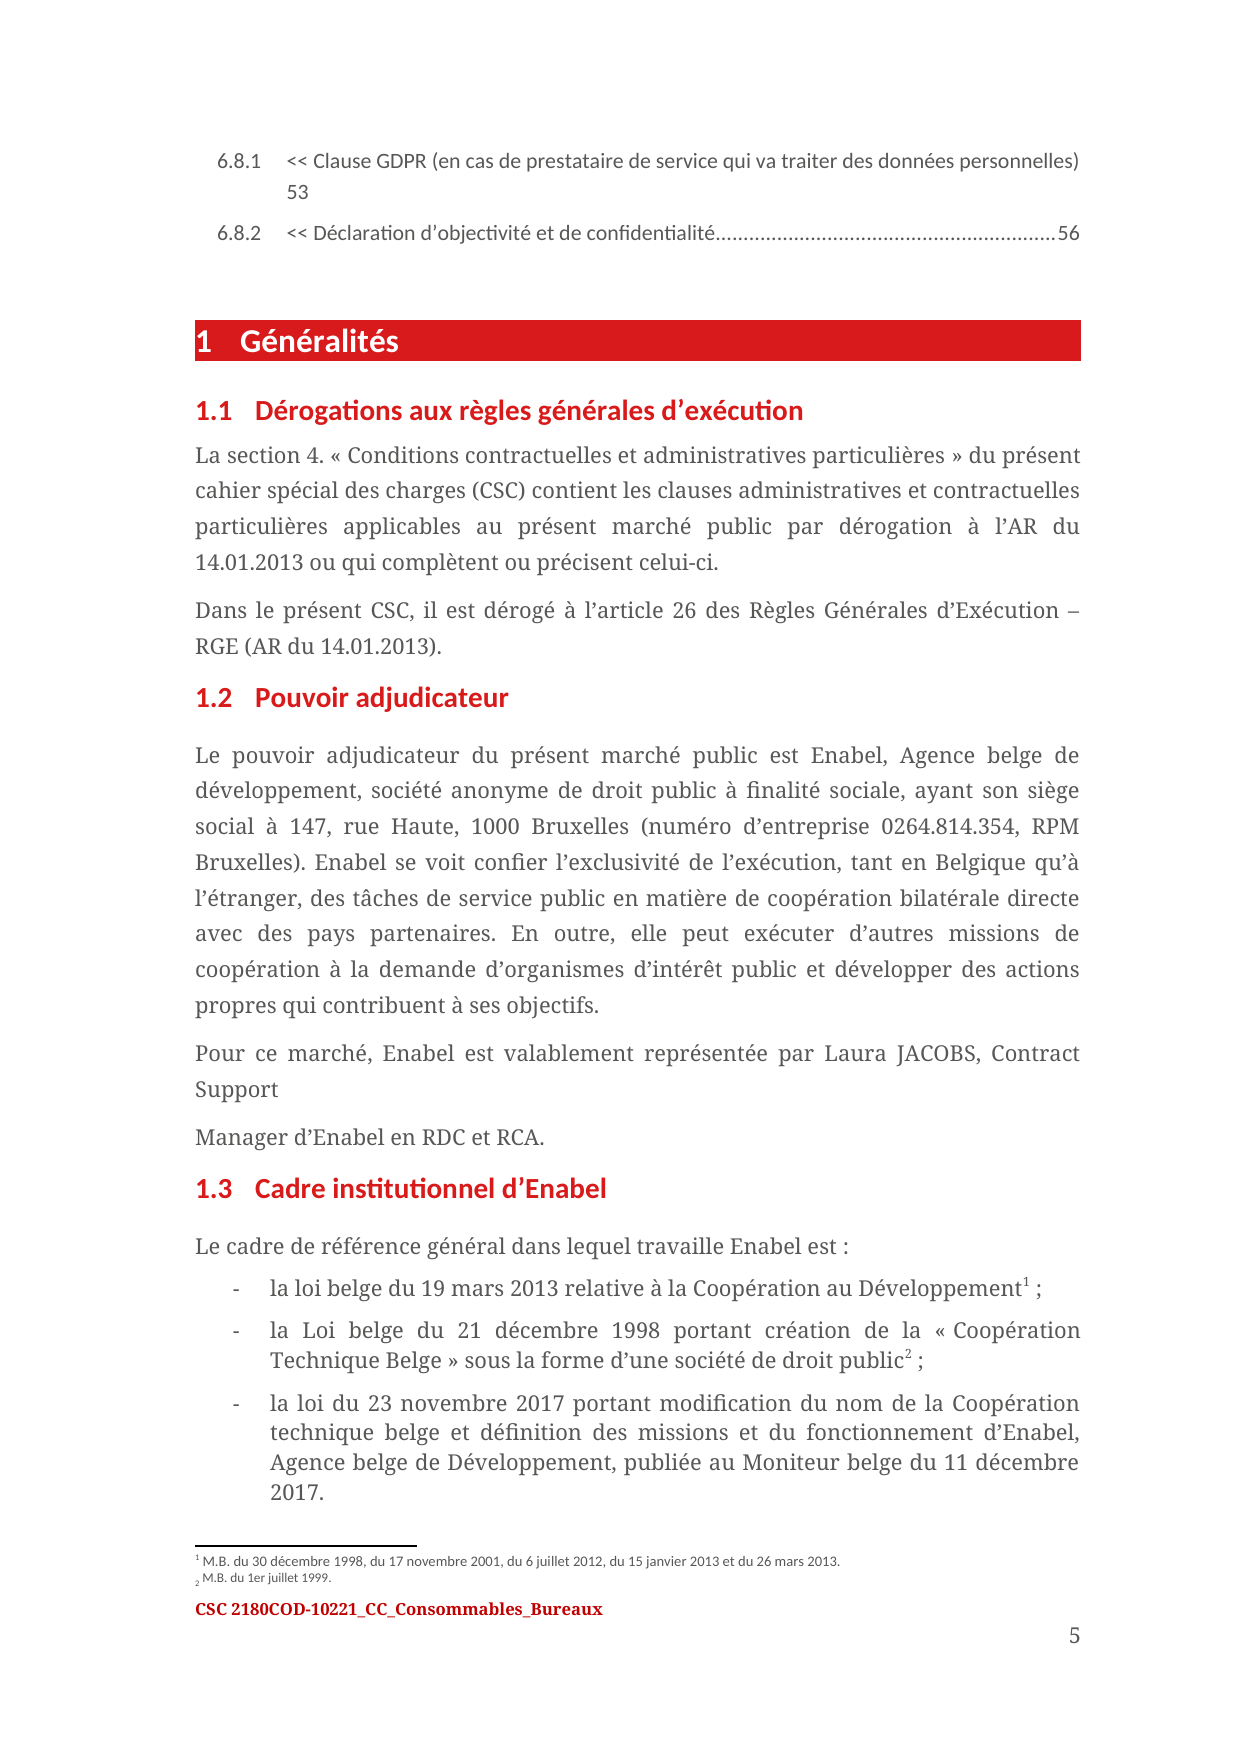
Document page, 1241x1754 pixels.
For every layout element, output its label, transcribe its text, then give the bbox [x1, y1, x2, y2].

text Le pouvoir adjudicateur du présent marché public est Enabel, Agence belge de développement, société anonyme de droit public à finalité sociale, ayant son siège social à 147, rue Haute, 1000 Bruxelles (numéro d’entreprise 0264.814.354, RPM Bruxelles). Enabel se voit confier l’exclusivité de l’exécution, tant en Belgique qu’à l’étranger, des tâches de service public en matière de coopération bilatérale directe avec des pays partenaires. En outre, elle peut exécuter d’autres missions de coopération à la demande d’organismes d’intérêt public et développer des actions propres qui contribuent à ses objectifs. [195, 740, 1081, 1019]
text 6.8.2 << Déclaration d’objectivité et de confidentialité 56 [217, 219, 1081, 246]
text Le cadre de référence général dans lequel travaille Enabel est : [195, 1231, 1081, 1261]
text Dans le présent CSC, il est dérogé à l’article 26 des Règles Générales d’Exécution – RGE (AR du 14.01.2013). [195, 595, 1081, 661]
subtitle Généralités [195, 320, 1081, 361]
text Manager d’Enabel en RDC et RCA. [195, 1122, 1081, 1152]
subtitle Pouvoir adjudicateur [195, 679, 1081, 715]
subtitle Dérogations aux règles générales d’exécution [195, 392, 1081, 427]
list la loi belge du 19 mars 2013 relative à la Coopération au Développement ; [232, 1273, 1081, 1303]
text Pour ce marché, Enabel est valablement représentée par Laura JACOBS, Contract Support [195, 1038, 1081, 1103]
list la loi du 23 novembre 2017 portant modification du nom de la Coopération technique belge et définition des missions et du fonctionnement d’Enabel, Agence belge de Développement, publiée au Moniteur belge du 11 décembre 2017. [232, 1387, 1081, 1507]
list la Loi belge du 21 décembre 1998 portant création de la « Coopération Technique Belge » sous la forme d’une société de droit public ; [232, 1315, 1081, 1375]
text La section 4. « Conditions contractuelles et administratives particulières » du présent cahier spécial des charges (CSC) contient les clauses administratives et contractuelles particulières applicables au présent marché public par dérogation à l’AR du 14.01.2013 ou qui complètent ou précisent celui-ci. [195, 440, 1081, 577]
text 6.8.1 << Clause GDPR (en cas de prestataire de service qui va traiter des données personnelles) 53 [217, 148, 1081, 205]
subtitle Cadre institutionnel d’Enabel [195, 1170, 1081, 1206]
